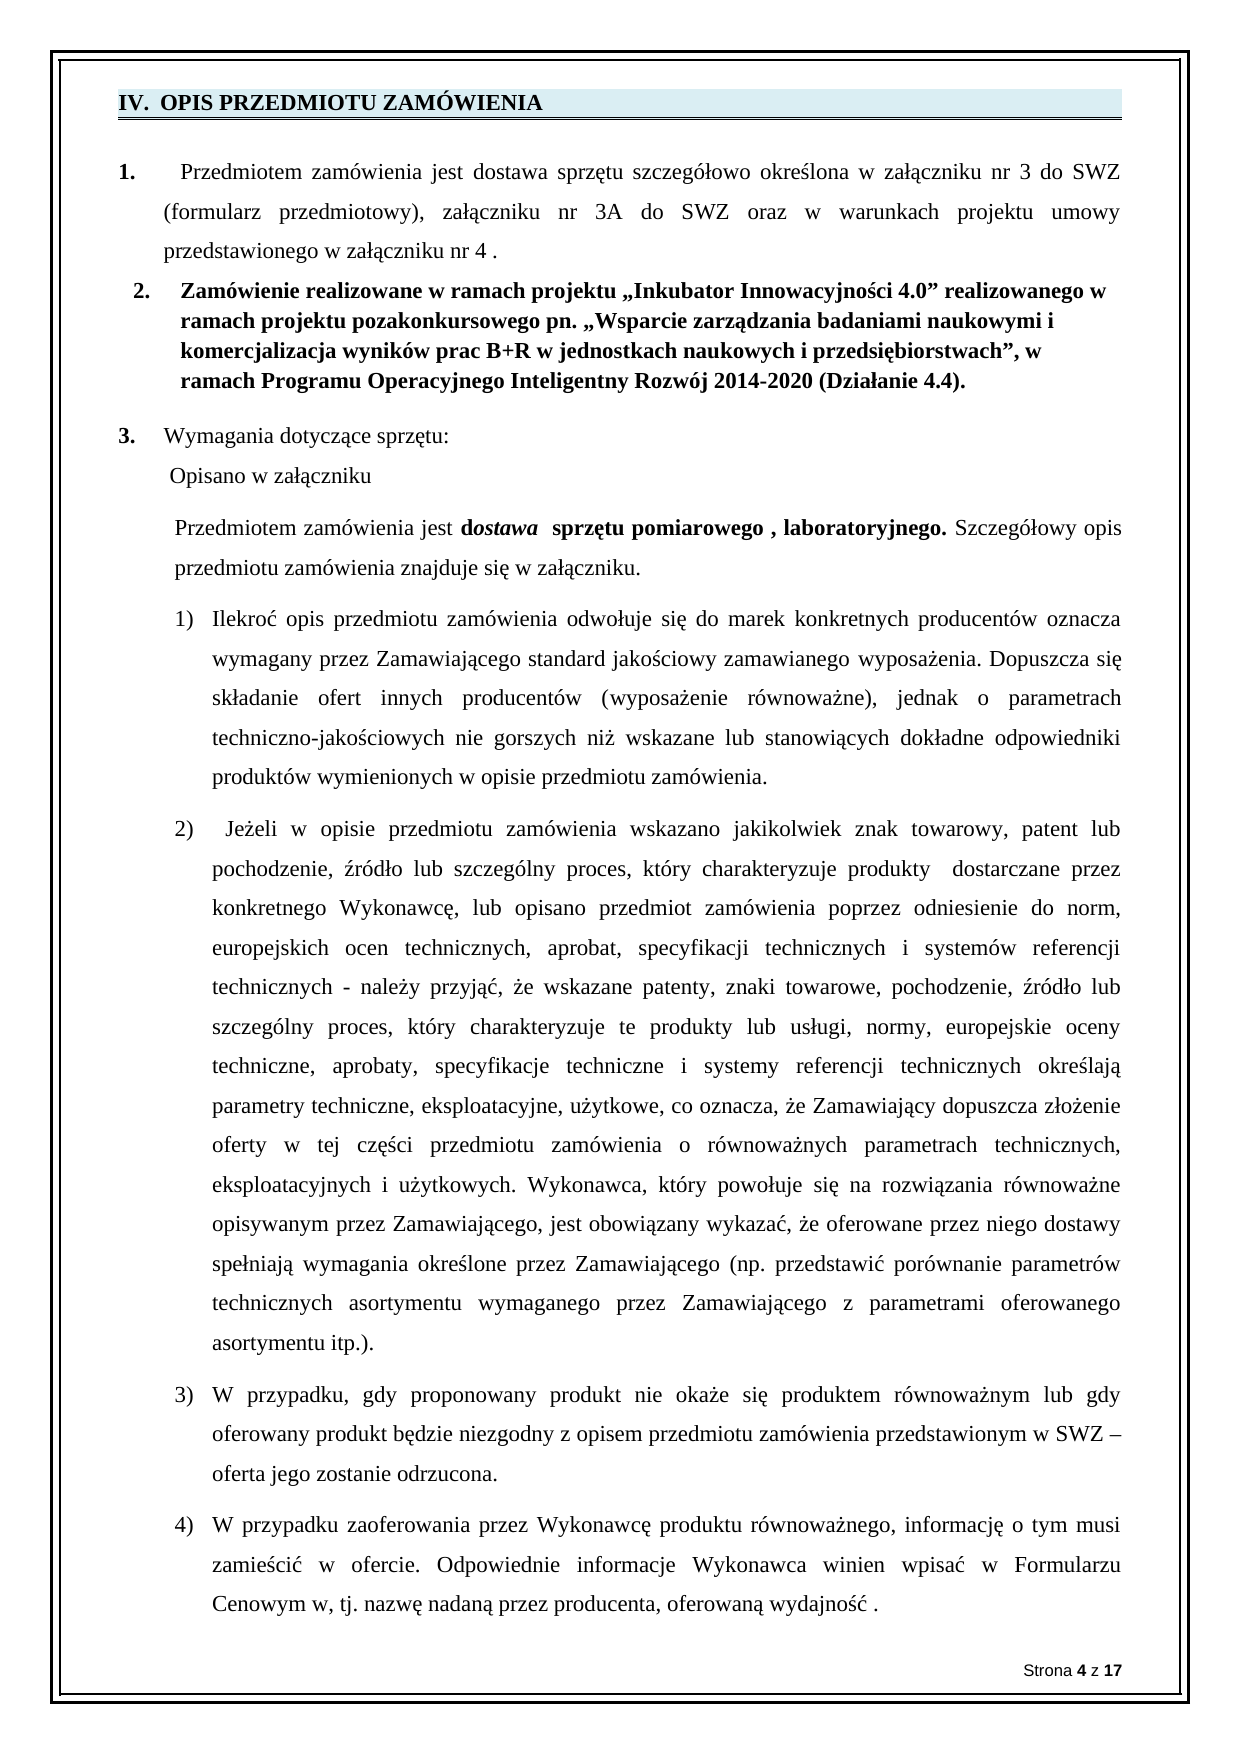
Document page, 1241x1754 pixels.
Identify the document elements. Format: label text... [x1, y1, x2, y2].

list Zamówienie realizowane w ramach projektu „Inkubator Innowacyjności 4.0” realizowanego w ramach projektu pozakonkursowego pn. „Wsparcie zarządzania badaniami naukowymi i komercjalizacja wyników prac B+R w jednostkach naukowych i przedsiębiorstwach”, w ramach Programu Operacyjnego Inteligentny Rozwój 2014-2020 (Działanie 4.4). [133, 277, 1122, 394]
list Przedmiotem zamówienia jest dostawa sprzętu szczegółowo określona w załączniku nr 3 do SWZ (formularz przedmiotowy), załączniku nr 3A do SWZ oraz w warunkach projektu umowy przedstawionego w załączniku nr 4 . [118, 158, 1122, 264]
text Przedmiotem zamówienia jest dostawa sprzętu pomiarowego , laboratoryjnego. Szczegółowy opis przedmiotu zamówienia znajduje się w załączniku. [174, 514, 1122, 580]
list W przypadku zaoferowania przez Wykonawcę produktu równoważnego, informację o tym musi zamieścić w ofercie. Odpowiednie informacje Wykonawca winien wpisać w Formularzu Cenowym w, tj. nazwę nadaną przez producenta, oferowaną wydajność . [174, 1512, 1122, 1617]
list W przypadku, gdy proponowany produkt nie okaże się produktem równoważnym lub gdy oferowany produkt będzie niezgodny z opisem przedmiotu zamówienia przedstawionym w SWZ – oferta jego zostanie odrzucona. [174, 1381, 1122, 1486]
list Jeżeli w opisie przedmiotu zamówienia wskazano jakikolwiek znak towarowy, patent lub pochodzenie, źródło lub szczególny proces, który charakteryzuje produkty dostarczane przez konkretnego Wykonawcę, lub opisano przedmiot zamówienia poprzez odniesienie do norm, europejskich ocen technicznych, aprobat, specyfikacji technicznych i systemów referencji technicznych - należy przyjąć, że wskazane patenty, znaki towarowe, pochodzenie, źródło lub szczególny proces, który charakteryzuje te produkty lub usługi, normy, europejskie oceny techniczne, aprobaty, specyfikacje techniczne i systemy referencji technicznych określają parametry techniczne, eksploatacyjne, użytkowe, co oznacza, że Zamawiający dopuszcza złożenie oferty w tej części przedmiotu zamówienia o równoważnych parametrach technicznych, eksploatacyjnych i użytkowych. Wykonawca, który powołuje się na rozwiązania równoważne opisywanym przez Zamawiającego, jest obowiązany wykazać, że oferowane przez niego dostawy spełniają wymagania określone przez Zamawiającego (np. przedstawić porównanie parametrów technicznych asortymentu wymaganego przez Zamawiającego z parametrami oferowanego asortymentu itp.). [174, 815, 1122, 1355]
text Opisano w załączniku [169, 462, 1122, 488]
list Ilekroć opis przedmiotu zamówienia odwołuje się do marek konkretnych producentów oznacza wymagany przez Zamawiającego standard jakościowy zamawianego wyposażenia. Dopuszcza się składanie ofert innych producentów (wyposażenie równoważne), jednak o parametrach techniczno-jakościowych nie gorszych niż wskazane lub stanowiących dokładne odpowiedniki produktów wymienionych w opisie przedmiotu zamówienia. [174, 606, 1122, 790]
list OPIS PRZEDMIOTU ZAMÓWIENIA [118, 89, 1122, 117]
list Wymagania dotyczące sprzętu: [118, 423, 1122, 449]
